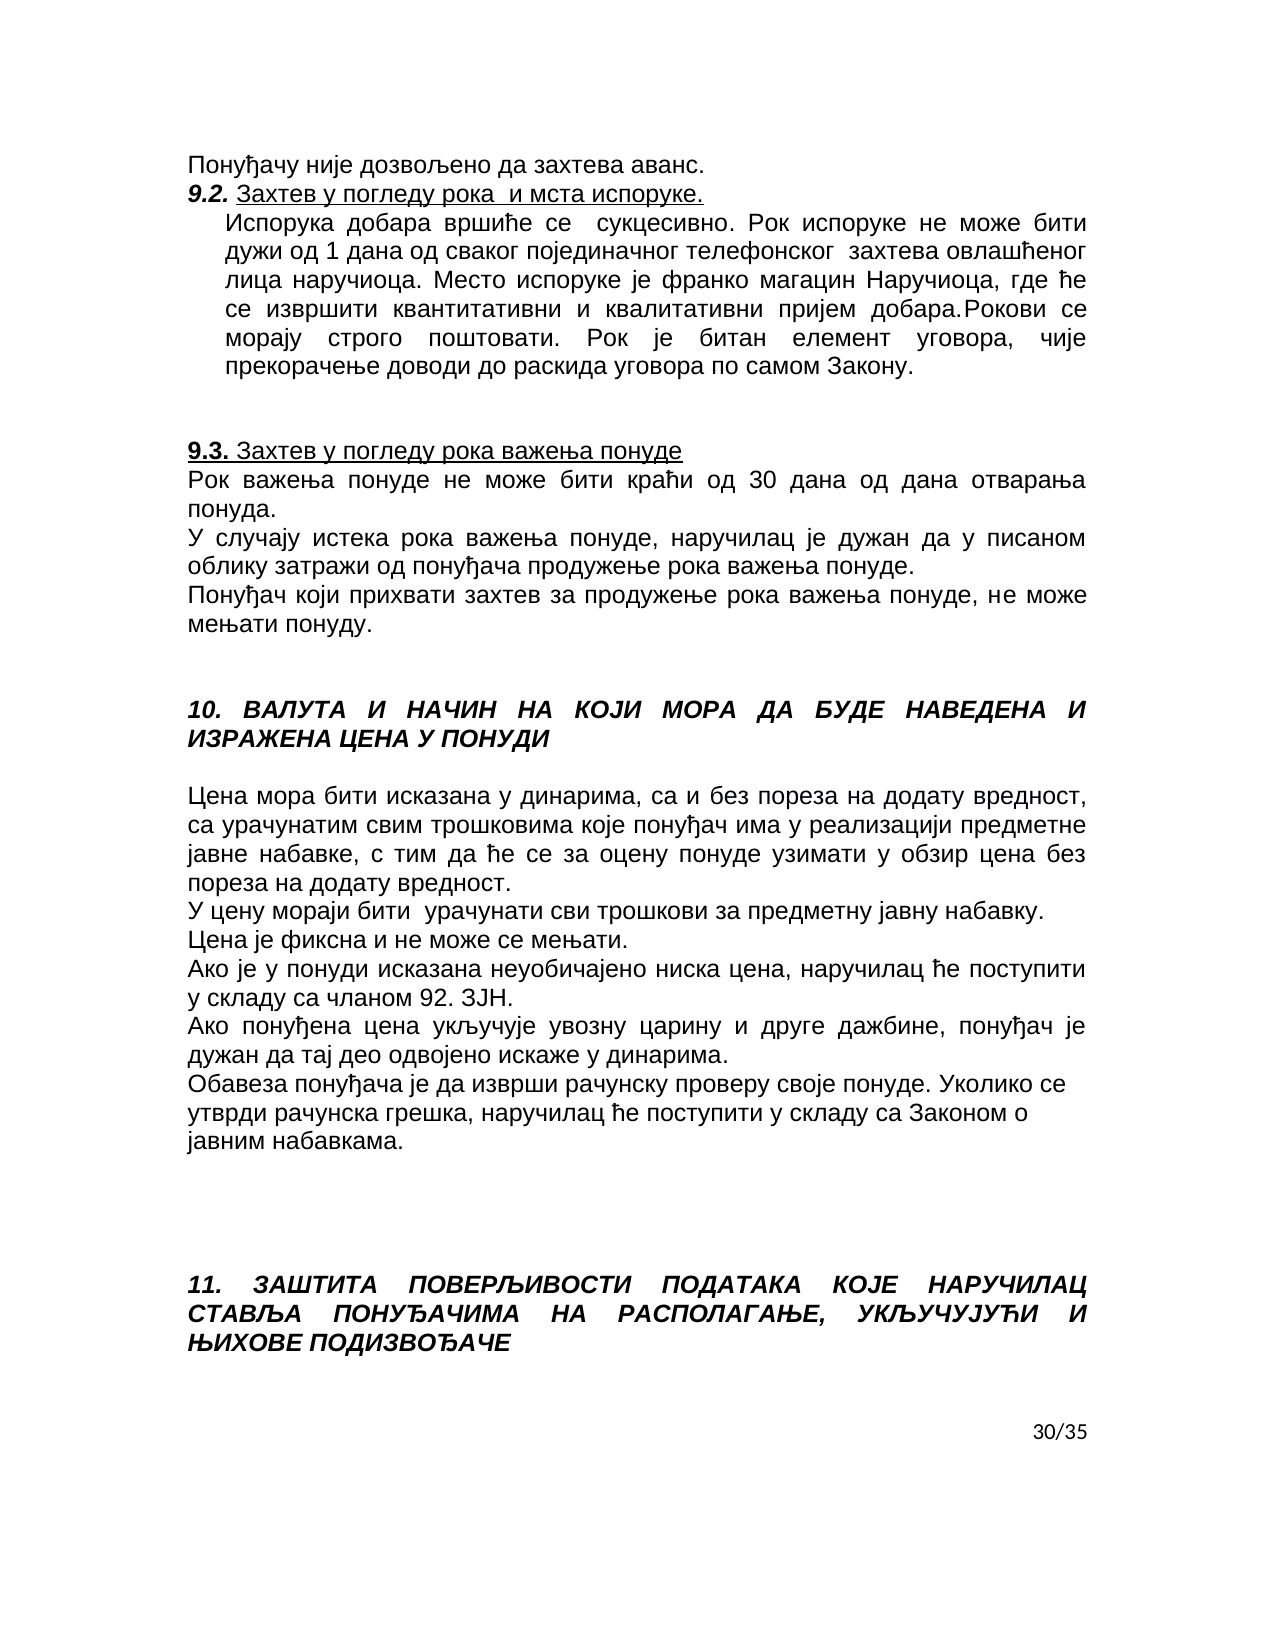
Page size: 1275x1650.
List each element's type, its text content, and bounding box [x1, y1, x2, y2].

text Ако је у понуди исказана неуобичајено ниска цена, наручилац ће поступити у складу са чланом 92. ЗЈН. [187, 954, 1087, 1011]
text Цена мора бити исказана у динарима, са и без пореза на додату вредност, са урачунатим свим трошковима које понуђач има у реализацији предметне јавне набавке, с тим да ће се за оцену понуде узимати у обзир цена без пореза на додату вредност. [187, 781, 1087, 896]
text 9.2. Захтев у погледу рока и мста испоруке. [187, 179, 1087, 207]
text Рок важења понуде не може бити краћи од 30 дана од дана отварања понуда. [187, 465, 1087, 523]
text Испорука добара вршиће се сукцесивно. Рок испоруке не може бити дужи од 1 дана од сваког појединачног телефонског захтева овлашћеног лица наручиоца. Место испоруке је франко магацин Наручиоца, где ће се извршити квантитативни и квалитативни пријем добара.Рокови се морају строго поштовати. Рок је битан елемент уговора, чије прекорачење доводи до раскида уговора по самом Закону. [225, 207, 1087, 380]
text У случају истека рока важења понуде, наручилац је дужан да у писаном облику затражи од понуђача продужење рока важења понуде. [187, 523, 1087, 580]
text Цена је фиксна и не може се мењати. [187, 925, 1087, 954]
text У цену мораји бити урачунати сви трошкови за предметну јавну набавку. [187, 896, 1087, 925]
text Понуђач који прихвати захтев за продужење рока важења понуде, нe може мењати понуду. [187, 580, 1087, 638]
text 10. ВАЛУТА И НАЧИН НА КОЈИ МОРА ДА БУДЕ НАВЕДЕНА И ИЗРАЖЕНА ЦЕНА У ПОНУДИ [187, 695, 1087, 753]
text Обавеза понуђача је да изврши рачунску проверу своје понуде. Уколико се утврди рачунска грешка, наручилац ће поступити у складу са Законом о јавним набавкама. [187, 1069, 1087, 1155]
text 11. ЗАШТИТА ПОВЕРЉИВОСТИ ПОДАТАКА КОЈЕ НАРУЧИЛАЦ СТАВЉА ПОНУЂАЧИМА НА РАСПОЛАГАЊЕ, УКЉУЧУЈУЋИ И ЊИХОВЕ ПОДИЗВОЂАЧЕ [187, 1270, 1087, 1356]
text Понуђачу није дозвољено да захтева аванс. [187, 150, 1087, 179]
text 9.3. Захтев у погледу рока важења понуде [187, 436, 1087, 465]
text Ако понуђена цена укључује увозну царину и друге дажбине, понуђач је дужан да тај део одвојено искаже у динарима. [187, 1011, 1087, 1069]
